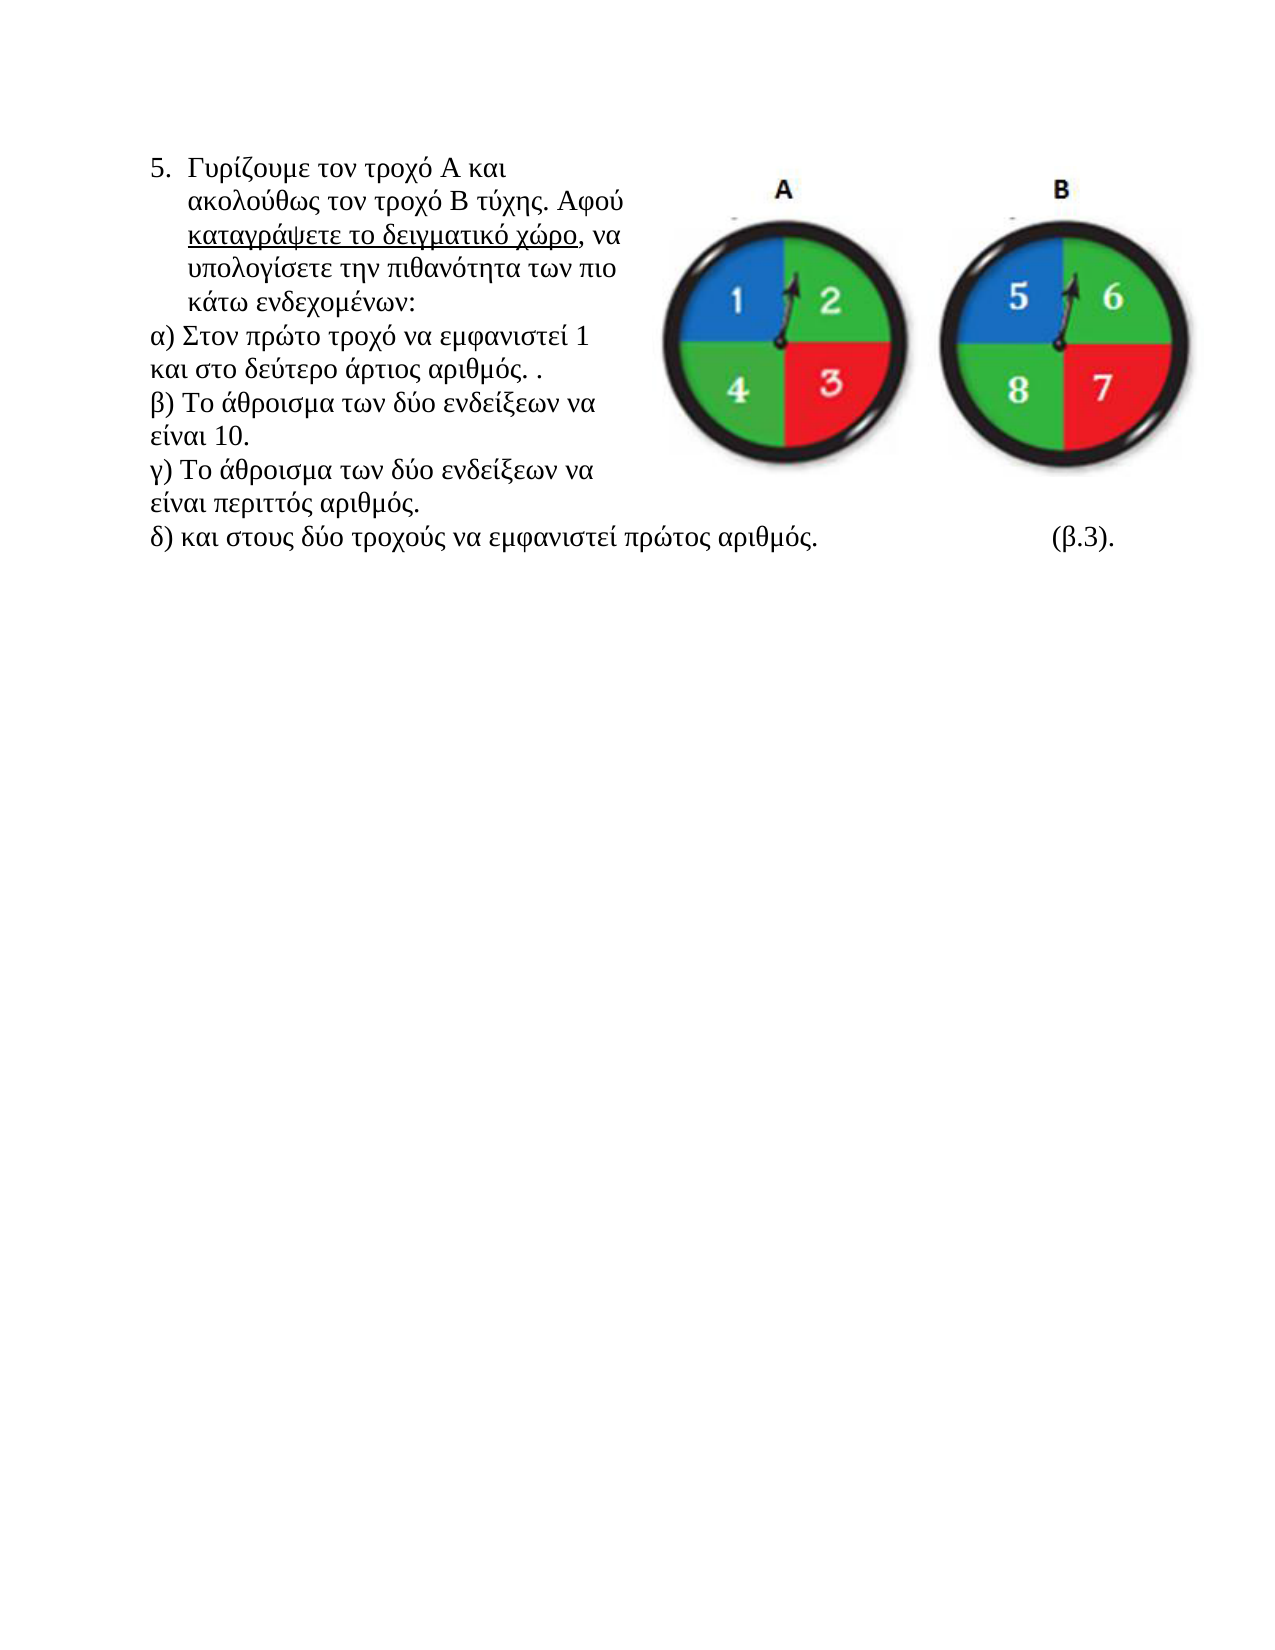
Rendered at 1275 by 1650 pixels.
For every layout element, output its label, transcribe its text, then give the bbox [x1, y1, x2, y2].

text β) Το άθροισμα των δύο ενδείξεων να είναι 10. [150, 385, 652, 452]
text δ) και στους δύο τροχούς να εμφανιστεί πρώτος αριθμός. (β.3). [150, 519, 1125, 552]
list Γυρίζουμε τον τροχό Α και ακολούθως τον τροχό Β τύχης. Αφού καταγράψετε το δειγματικό χώρο, να υπολογίσετε την πιθανότητα των πιο κάτω ενδεχομένων: [150, 150, 1125, 318]
text γ) Το άθροισμα των δύο ενδείξεων να είναι περιττός αριθμός. [150, 452, 1125, 519]
text α) Στον πρώτο τροχό να εμφανιστεί 1 και στο δεύτερο άρτιος αριθμός. . [150, 318, 652, 385]
